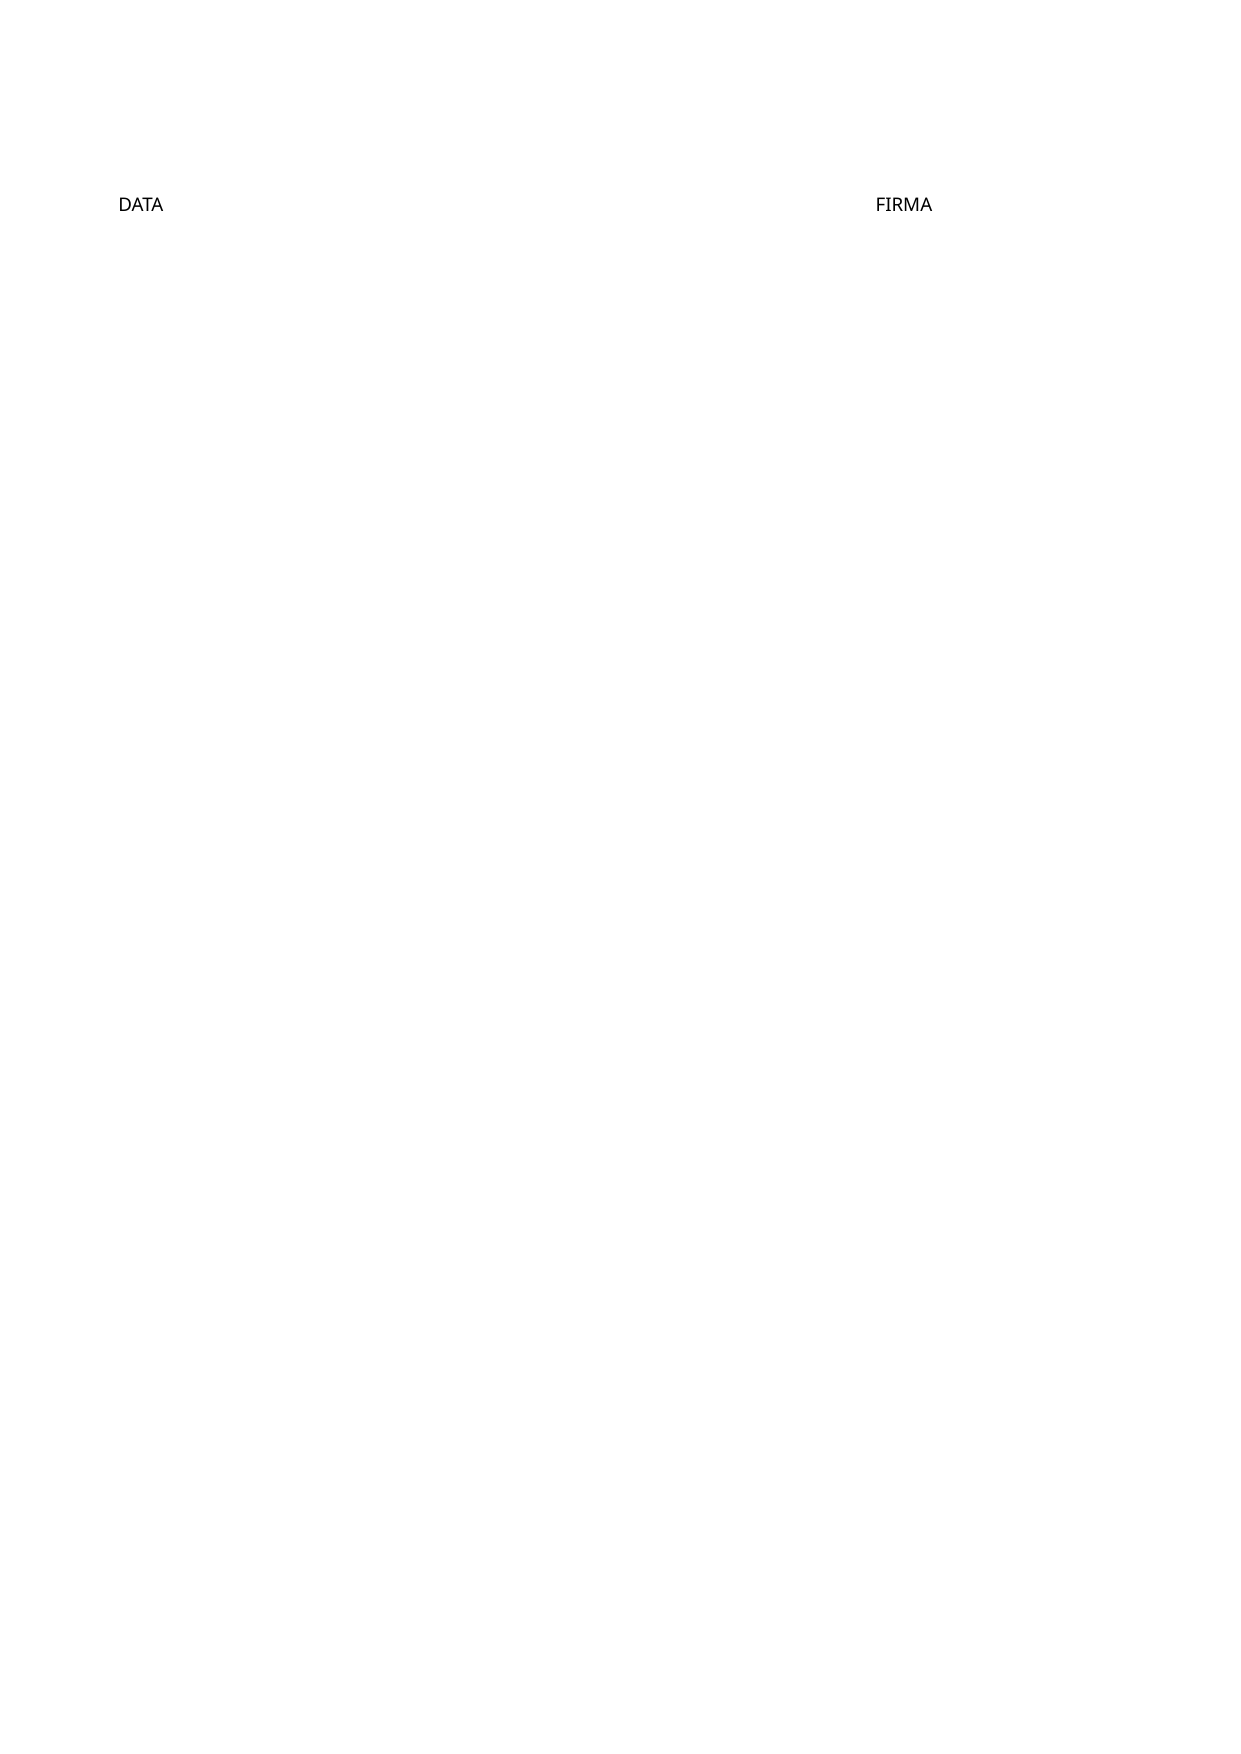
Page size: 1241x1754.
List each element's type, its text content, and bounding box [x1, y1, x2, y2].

subtitle DATA FIRMA [118, 191, 1108, 217]
